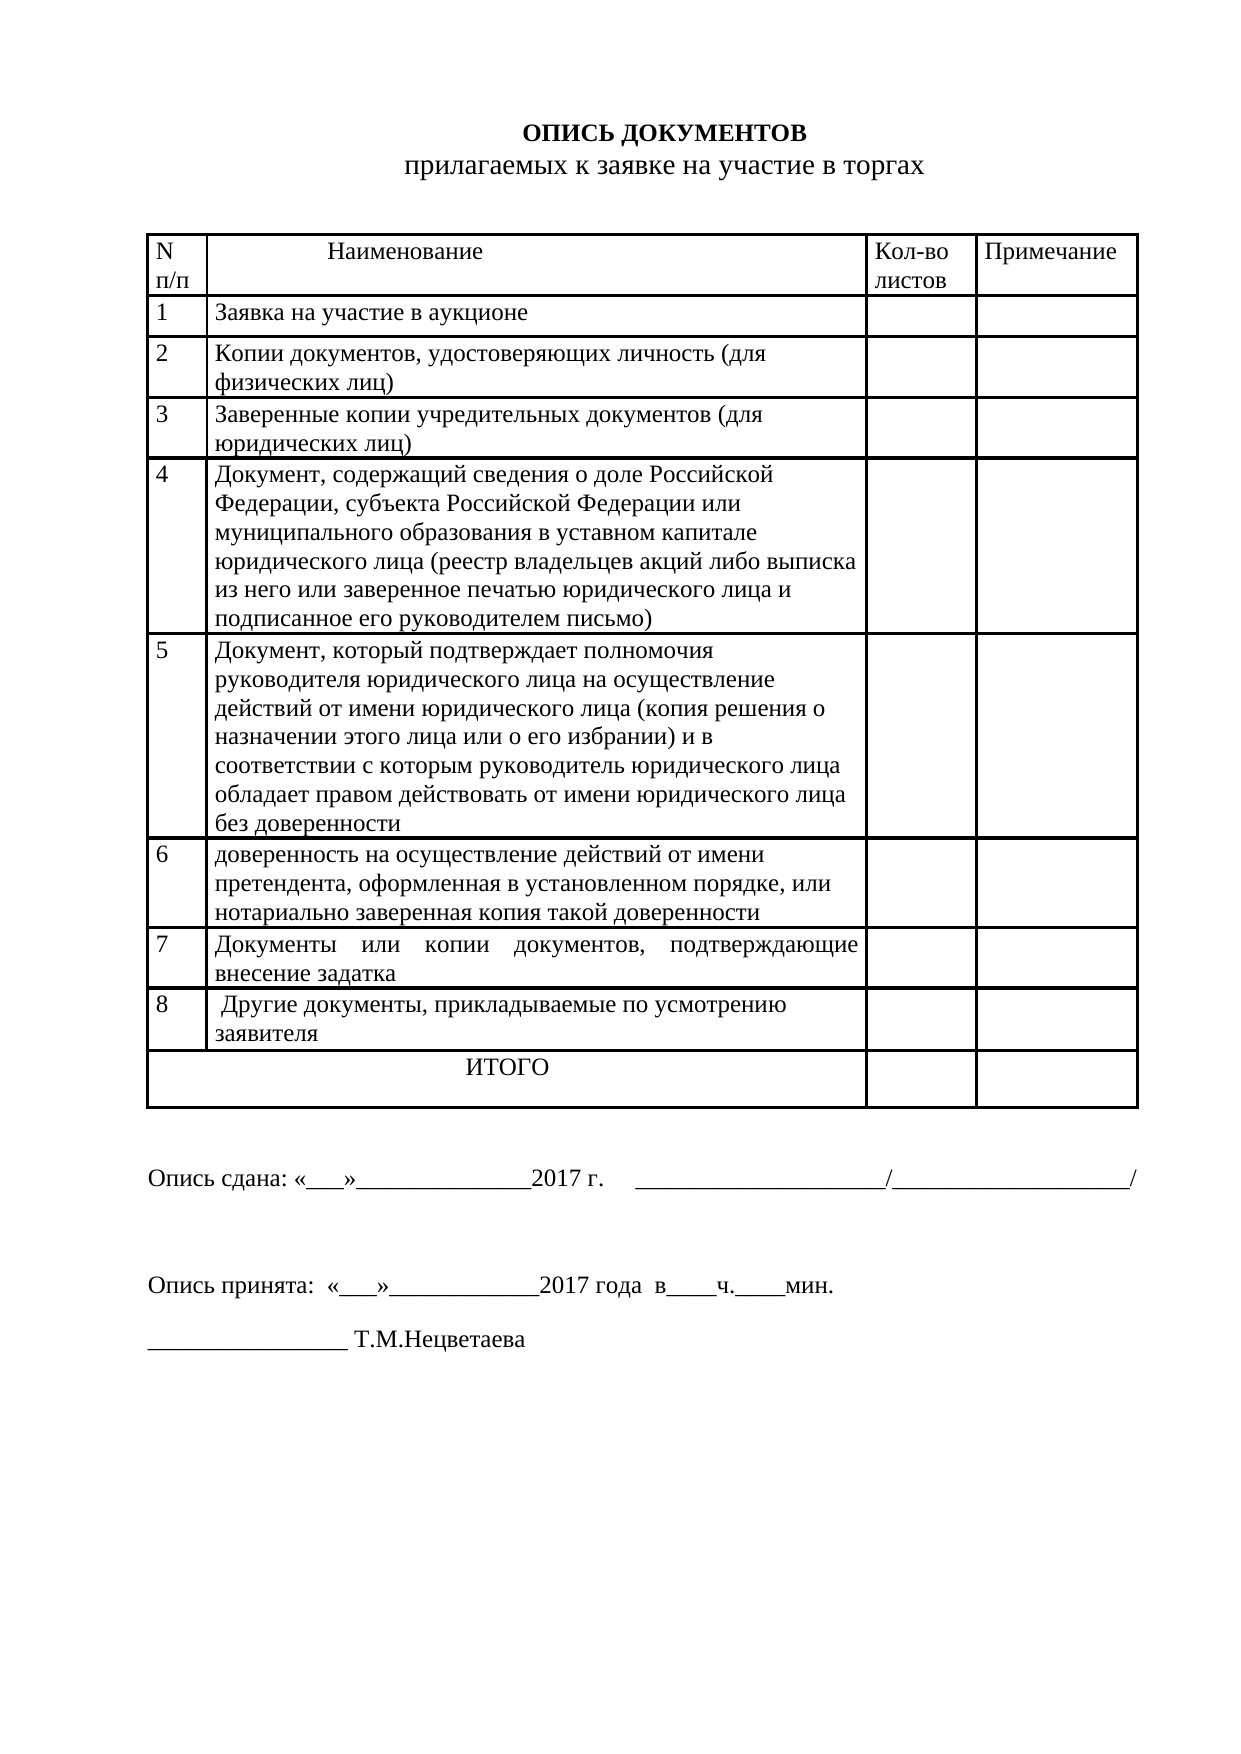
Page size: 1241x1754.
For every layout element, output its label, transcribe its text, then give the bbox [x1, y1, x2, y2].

table_cell [978, 929, 1136, 986]
table_cell [868, 297, 975, 335]
table_cell 3 [149, 399, 206, 456]
table_cell 2 [149, 338, 206, 396]
table_cell [868, 990, 975, 1049]
table_cell Заверенные копии учредительных документов (для юридических лиц) [208, 399, 865, 456]
table_header N п/п [149, 236, 206, 293]
table_cell 1 [149, 297, 206, 335]
table_cell [868, 460, 975, 632]
table_cell ИТОГО [149, 1052, 865, 1106]
table_cell Другие документы, прикладываемые по усмотрению заявителя [208, 990, 865, 1049]
table_cell [868, 840, 975, 926]
table_cell [978, 338, 1136, 396]
table_header Примечание [978, 236, 1136, 293]
table_cell [868, 635, 975, 836]
table_cell [978, 635, 1136, 836]
table_cell [978, 297, 1136, 335]
table_cell [868, 1052, 975, 1106]
table_cell [978, 399, 1136, 456]
table_cell Копии документов, удостоверяющих личность (для физических лиц) [208, 338, 865, 396]
text Опись принята: «___»____________2017 года в____ч.____мин. [148, 1271, 1181, 1299]
text ________________ Т.М.Нецветаева [148, 1324, 1181, 1353]
table_cell 7 [149, 929, 205, 986]
text прилагаемых к заявке на участие в торгах [148, 147, 1181, 180]
table_cell [868, 399, 975, 456]
table_cell [868, 338, 975, 396]
table_cell [868, 929, 975, 986]
table_cell доверенность на осуществление действий от имени претендента, оформленная в установленном порядке, или нотариально заверенная копия такой доверенности [208, 840, 865, 926]
table_cell Документы или копии документов, подтверждающие внесение задатка [208, 929, 865, 986]
table_cell [978, 840, 1136, 926]
table_header Кол-во листов [868, 236, 975, 293]
table_cell Документ, содержащий сведения о доле Российской Федерации, субъекта Российской Федерации или муниципального образования в уставном капитале юридического лица (реестр владельцев акций либо выписка из него или заверенное печатью юридического лица и подписанное его руководителем письмо) [208, 460, 865, 632]
table_cell 6 [149, 840, 205, 926]
table_cell 4 [149, 460, 205, 632]
table_cell [978, 460, 1136, 632]
text Опись сдана: «___»______________2017 г. ____________________/___________________/ [148, 1163, 1181, 1192]
text ОПИСЬ ДОКУМЕНТОВ [148, 118, 1181, 147]
table_cell 5 [149, 635, 205, 836]
table_cell [978, 990, 1136, 1049]
table_cell 8 [149, 990, 205, 1049]
table_header Наименование [208, 236, 865, 293]
table_cell [978, 1052, 1136, 1106]
table_cell Документ, который подтверждает полномочия руководителя юридического лица на осуществление действий от имени юридического лица (копия решения о назначении этого лица или о его избрании) и в соответствии с которым руководитель юридического лица обладает правом действовать от имени юридического лица без доверенности [208, 635, 865, 836]
table_cell Заявка на участие в аукционе [208, 297, 865, 335]
